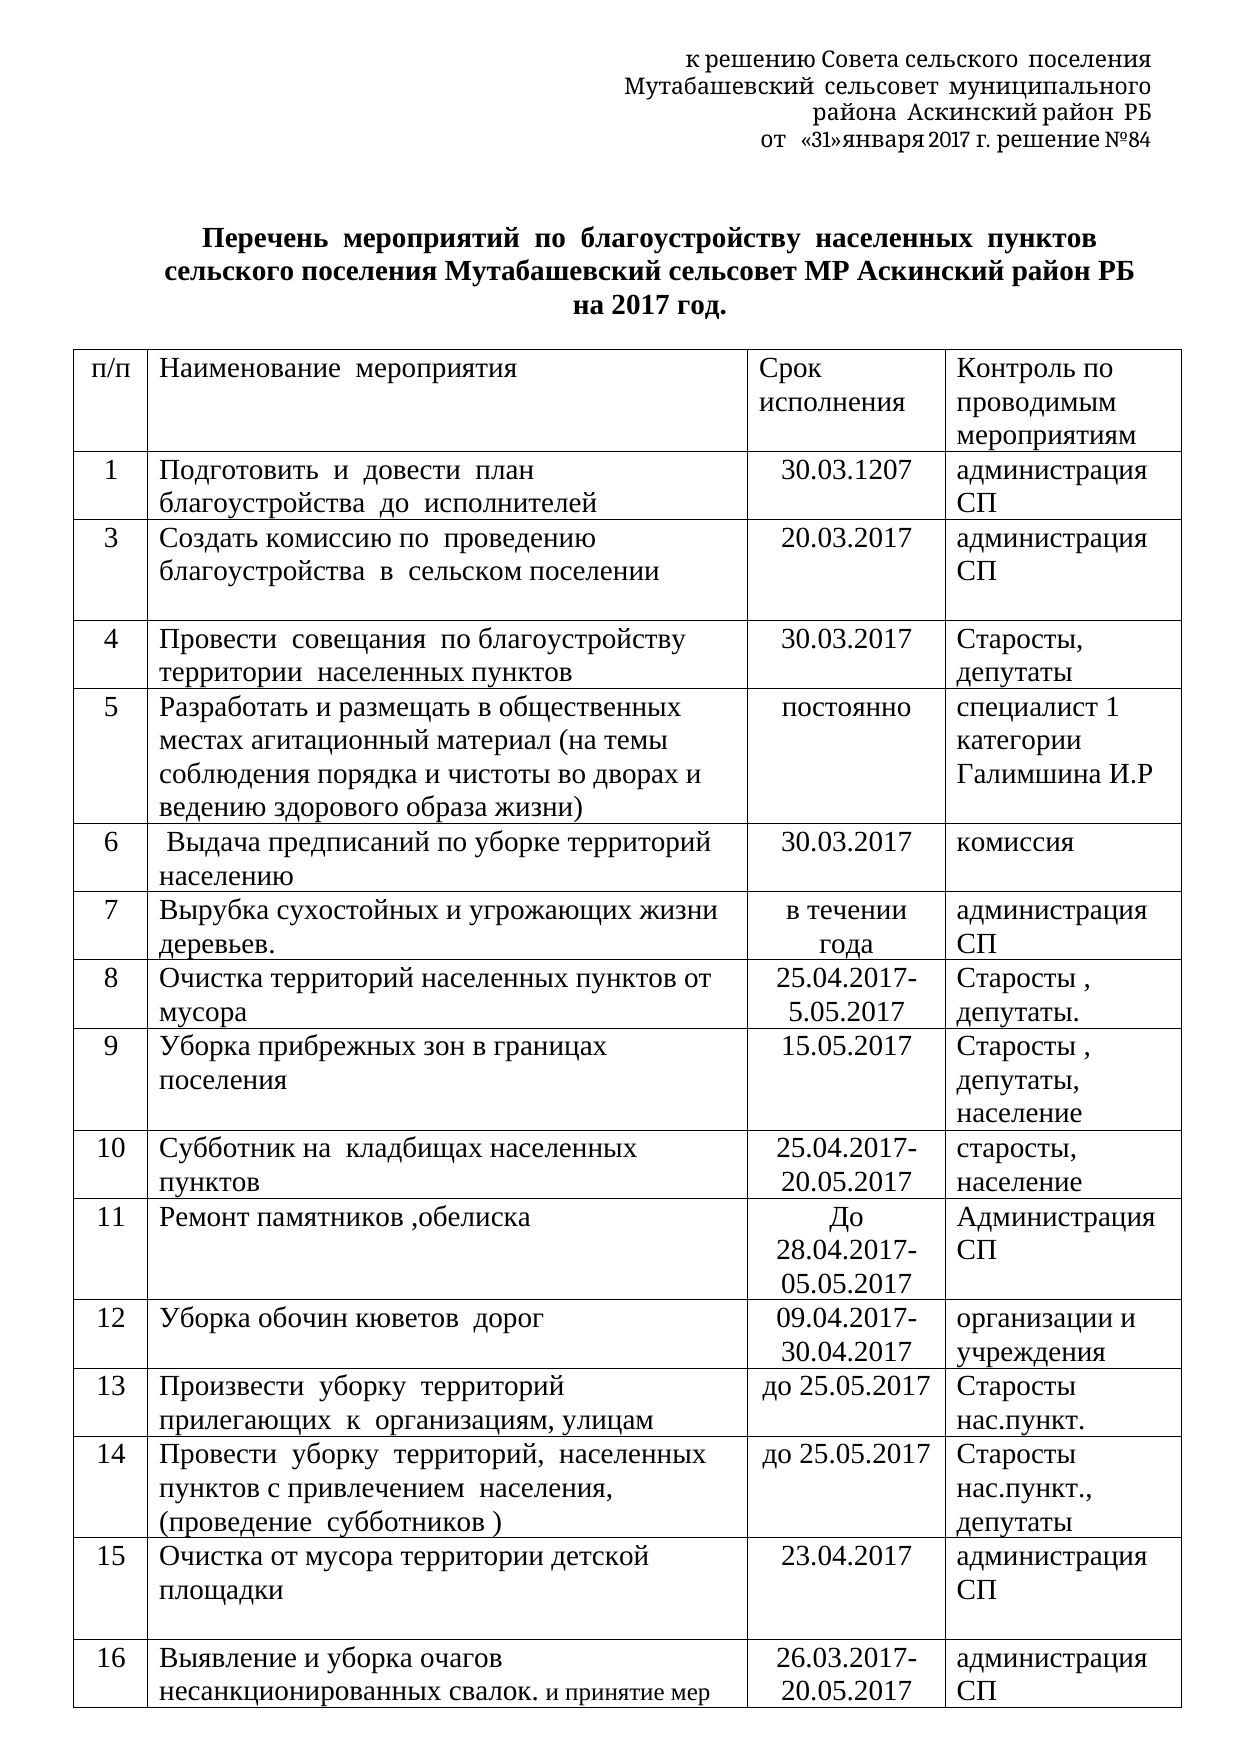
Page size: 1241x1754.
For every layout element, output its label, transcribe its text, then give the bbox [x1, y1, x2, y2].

table_header Наименование мероприятия [148, 350, 747, 451]
table_cell администрация СП [946, 892, 1181, 959]
table_cell 10 [74, 1131, 147, 1198]
text сельского поселения Мутабашевский сельсовет МР Аскинский район РБ [148, 253, 1152, 287]
table_cell Произвести уборку территорий прилегающих к организациям, улицам [148, 1369, 747, 1436]
table_cell Ремонт памятников ,обелиска [148, 1199, 747, 1299]
text района Аскинский район РБ [148, 100, 1152, 126]
table_header Контроль по проводимым мероприятиям [946, 350, 1181, 451]
table_cell Старосты , депутаты, население [946, 1029, 1181, 1129]
table_cell Старосты, депутаты [946, 621, 1181, 688]
text Мутабашевский сельсовет муниципального [148, 74, 1152, 100]
table_cell Выдача предписаний по уборке территорий населению [148, 824, 747, 891]
table_cell Субботник на кладбищах населенных пунктов [148, 1131, 747, 1198]
table_cell 14 [74, 1437, 147, 1537]
table_cell Очистка от мусора территории детской площадки [148, 1538, 747, 1639]
table_cell 15.05.2017 [748, 1029, 945, 1129]
table_cell 6 [74, 824, 147, 891]
table_cell администрация СП [946, 520, 1181, 620]
table_cell в течении года [748, 892, 945, 959]
table_cell Старосты , депутаты. [946, 960, 1181, 1027]
table_cell До 28.04.2017-05.05.2017 [748, 1199, 945, 1299]
table_cell Провести уборку территорий, населенных пунктов с привлечением населения, (проведение субботников ) [148, 1437, 747, 1537]
table_header п/п [74, 350, 147, 451]
table_cell до 25.05.2017 [748, 1437, 945, 1537]
text Перечень мероприятий по благоустройству населенных пунктов [148, 220, 1152, 253]
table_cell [748, 1640, 945, 1707]
table_cell 15 [74, 1538, 147, 1639]
table_cell 5 [74, 689, 147, 823]
table_cell Старосты нас.пункт. [946, 1369, 1181, 1436]
table_cell 23.04.2017 [748, 1538, 945, 1639]
table_cell 12 [74, 1300, 147, 1367]
table_cell комиссия [946, 824, 1181, 891]
table_cell 30.03.2017 [748, 621, 945, 688]
table_cell Уборка обочин кюветов дорог [148, 1300, 747, 1367]
text от «31»января 2017 г. решение №84 [148, 126, 1152, 153]
table_cell 25.04.2017-20.05.2017 [748, 1131, 945, 1198]
table_cell старосты, население [946, 1131, 1181, 1198]
table_cell специалист 1 категории Галимшина И.Р [946, 689, 1181, 823]
table_cell 20.03.2017 [748, 520, 945, 620]
table_cell 11 [74, 1199, 147, 1299]
table_cell администрация СП [946, 1538, 1181, 1639]
table_cell Подготовить и довести план благоустройства до исполнителей [148, 452, 747, 519]
text к решению Совета сельского поселения [148, 47, 1152, 74]
table_cell Администрация СП [946, 1199, 1181, 1299]
table_cell 3 [74, 520, 147, 620]
table_cell Очистка территорий населенных пунктов от мусора [148, 960, 747, 1027]
table_cell 13 [74, 1369, 147, 1436]
text на 2017 год. [148, 287, 1152, 320]
table_cell до 25.05.2017 [748, 1369, 945, 1436]
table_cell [148, 1640, 747, 1707]
table_cell администрация СП [946, 452, 1181, 519]
table_cell 16 [74, 1640, 147, 1707]
table_cell Создать комиссию по проведению благоустройства в сельском поселении [148, 520, 747, 620]
table_cell 4 [74, 621, 147, 688]
table_cell Вырубка сухостойных и угрожающих жизни деревьев. [148, 892, 747, 959]
table_cell 1 [74, 452, 147, 519]
table_cell 30.03.2017 [748, 824, 945, 891]
table_cell 25.04.2017-5.05.2017 [748, 960, 945, 1027]
table_cell администрация СП [946, 1640, 1181, 1707]
table_cell Уборка прибрежных зон в границах поселения [148, 1029, 747, 1129]
table_cell 30.03.1207 [748, 452, 945, 519]
table_cell Разработать и размещать в общественных местах агитационный материал (на темы соблюдения порядка и чистоты во дворах и ведению здорового образа жизни) [148, 689, 747, 823]
table_cell организации и учреждения [946, 1300, 1181, 1367]
table_cell Старосты нас.пункт., депутаты [946, 1437, 1181, 1537]
table_cell постоянно [748, 689, 945, 823]
table_header Срок исполнения [748, 350, 945, 451]
table_cell 09.04.2017-30.04.2017 [748, 1300, 945, 1367]
table_cell 9 [74, 1029, 147, 1129]
table_cell 7 [74, 892, 147, 959]
table_cell 8 [74, 960, 147, 1027]
table_cell Провести совещания по благоустройству территории населенных пунктов [148, 621, 747, 688]
